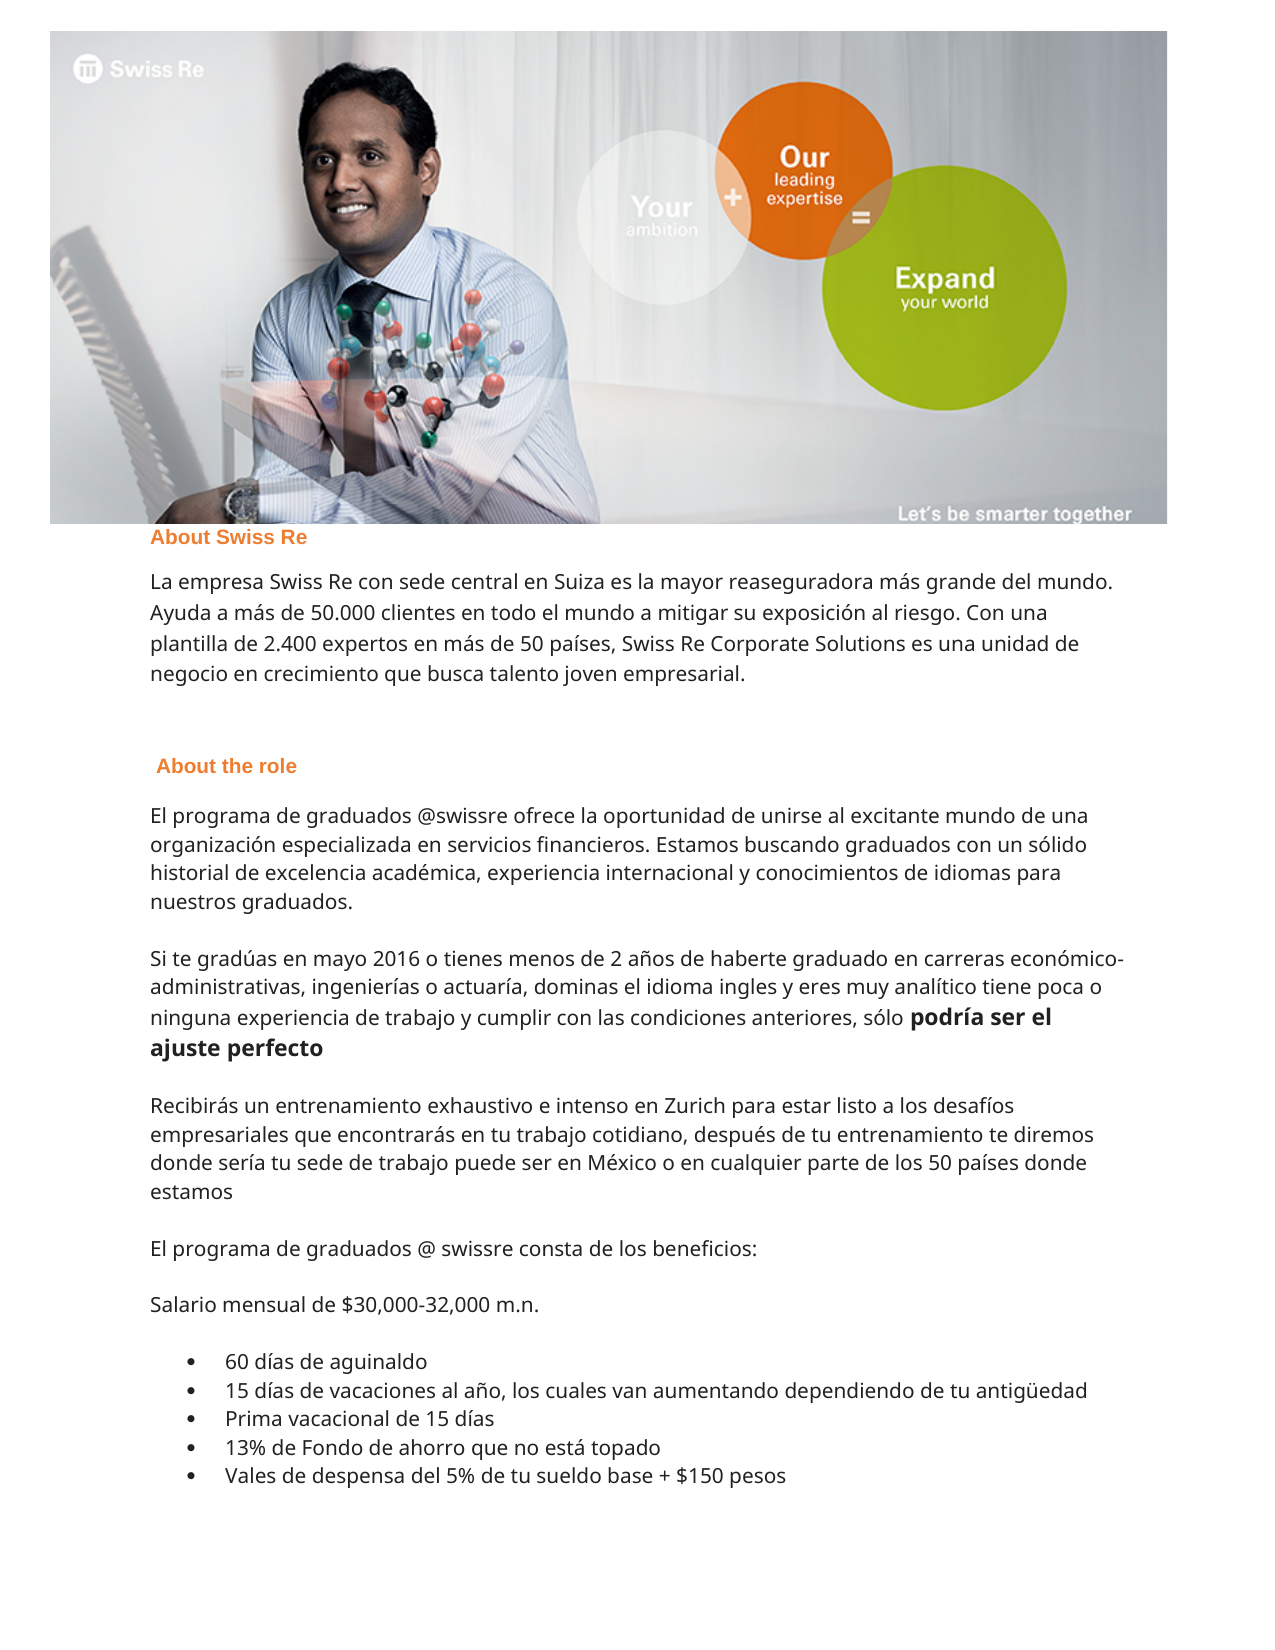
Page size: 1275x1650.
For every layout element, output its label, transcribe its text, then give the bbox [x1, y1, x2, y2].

list Vales de despensa del 5% de tu sueldo base + $150 pesos [187, 1461, 1125, 1489]
text El programa de graduados @ swissre consta de los beneficios: [150, 1234, 1125, 1262]
list 15 días de vacaciones al año, los cuales van aumentando dependiendo de tu antigüedad [187, 1376, 1125, 1404]
list Prima vacacional de 15 días [187, 1404, 1125, 1433]
picture [50, 31, 1168, 524]
text Si te gradúas en mayo 2016 o tienes menos de 2 años de haberte graduado en carreras económico-administrativas, ingenierías o actuaría, dominas el idioma ingles y eres muy analítico tiene poca o ninguna experiencia de trabajo y cumplir con las condiciones anteriores, sólo podría ser el ajuste perfecto [150, 944, 1125, 1063]
text El programa de graduados @swissre ofrece la oportunidad de unirse al excitante mundo de una organización especializada en servicios financieros. Estamos buscando graduados con un sólido historial de excelencia académica, experiencia internacional y conocimientos de idiomas para nuestros graduados. [150, 801, 1125, 915]
text About the role [150, 753, 1125, 777]
text Recibirás un entrenamiento exhaustivo e intenso en Zurich para estar listo a los desafíos empresariales que encontrarás en tu trabajo cotidiano, después de tu entrenamiento te diremos donde sería tu sede de trabajo puede ser en México o en cualquier parte de los 50 países donde estamos [150, 1091, 1125, 1205]
text About Swiss Re [150, 524, 1125, 549]
list 13% de Fondo de ahorro que no está topado [187, 1433, 1125, 1461]
list 60 días de aguinaldo [187, 1347, 1125, 1376]
text Salario mensual de $30,000-32,000 m.n. [150, 1291, 1125, 1319]
text La empresa Swiss Re con sede central en Suiza es la mayor reaseguradora más grande del mundo. Ayuda a más de 50.000 clientes en todo el mundo a mitigar su exposición al riesgo. Con una plantilla de 2.400 expertos en más de 50 países, Swiss Re Corporate Solutions es una unidad de negocio en crecimiento que busca talento joven empresarial. [150, 567, 1125, 688]
